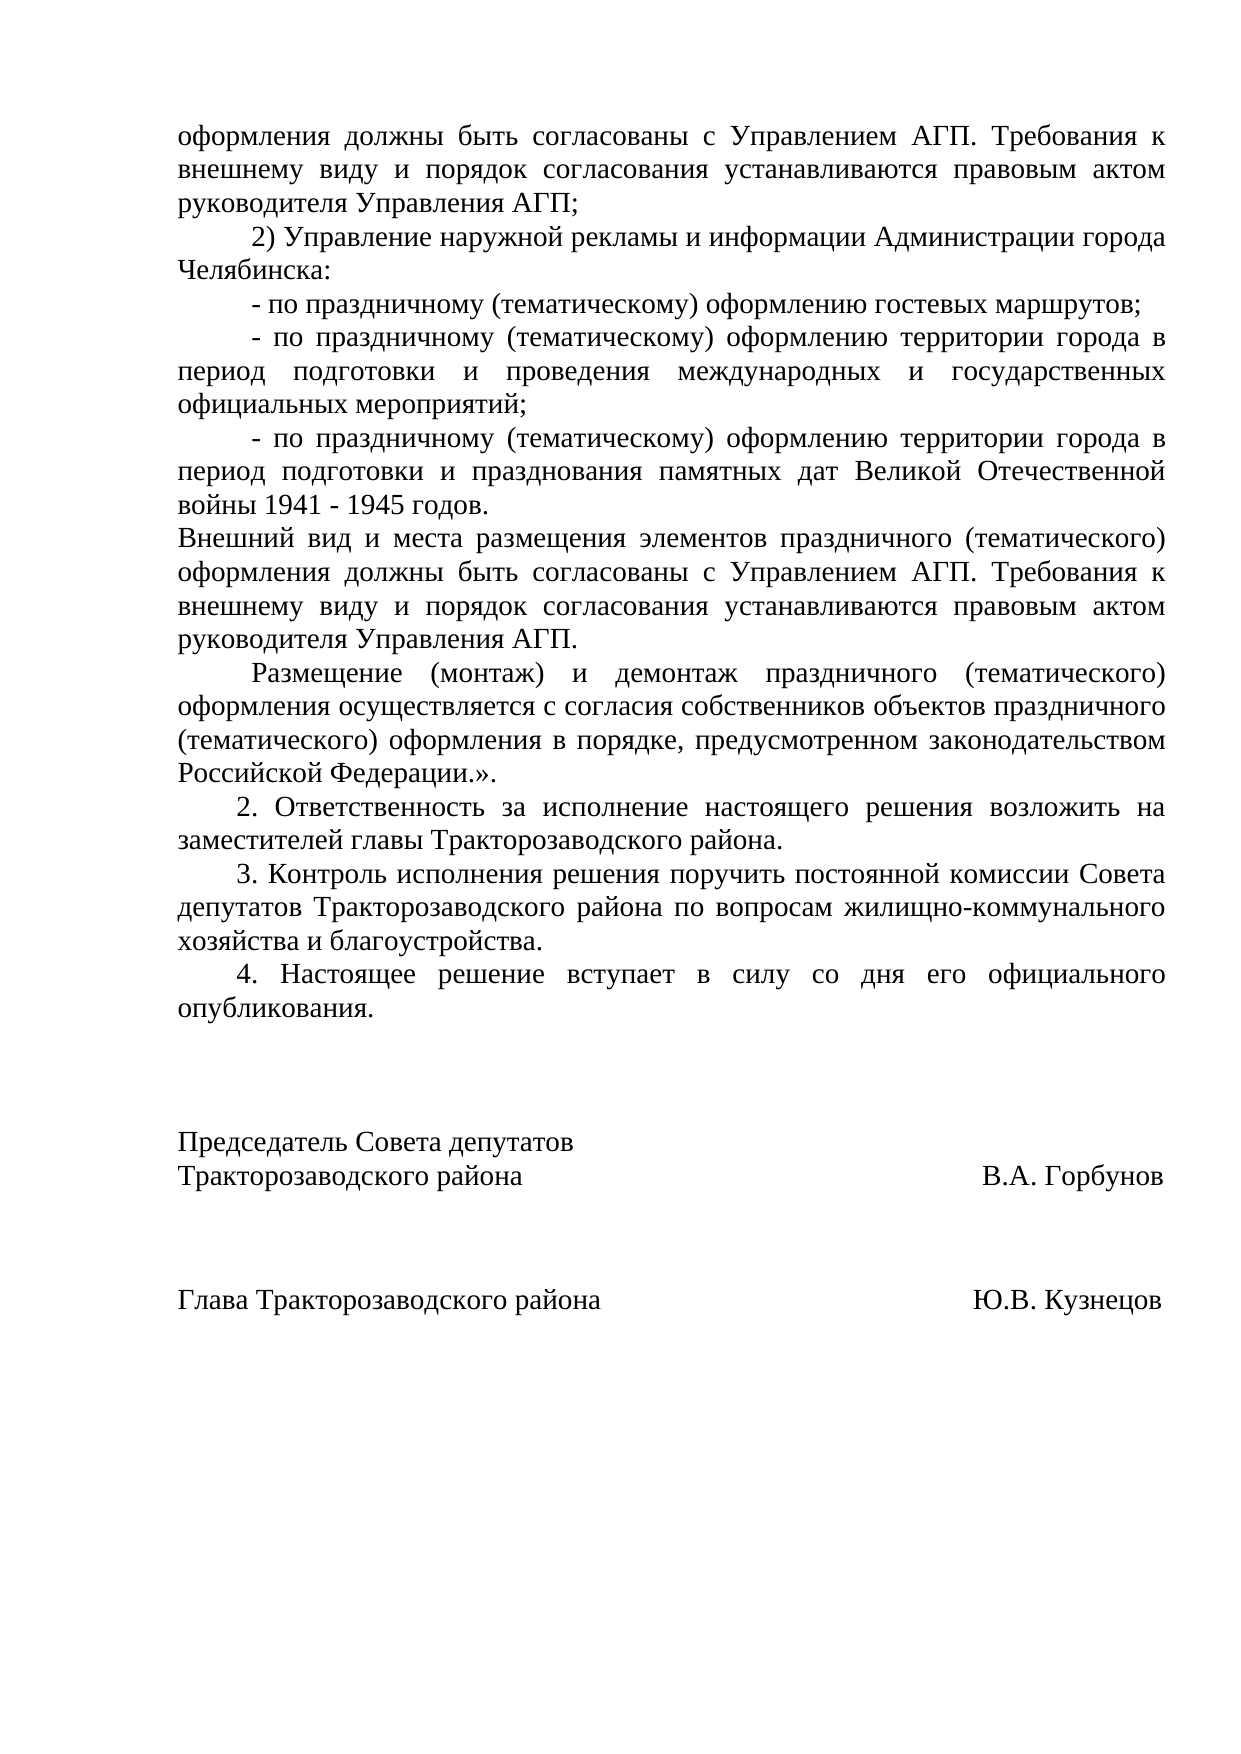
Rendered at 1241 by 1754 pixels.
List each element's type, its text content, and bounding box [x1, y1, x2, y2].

text Тракторозаводского района В.А. Горбунов [177, 1158, 1167, 1191]
text - по праздничному (тематическому) оформлению территории города в период подготовки и празднования памятных дат Великой Отечественной войны 1941 - 1945 годов. [177, 420, 1167, 521]
text 2) Управление наружной рекламы и информации Администрации города Челябинска: [177, 219, 1167, 286]
text - по праздничному (тематическому) оформлению гостевых маршрутов; [177, 286, 1167, 319]
text 3. Контроль исполнения решения поручить постоянной комиссии Совета депутатов Тракторозаводского района по вопросам жилищно-коммунального хозяйства и благоустройства. [177, 856, 1167, 957]
text Размещение (монтаж) и демонтаж праздничного (тематического) оформления осуществляется с согласия собственников объектов праздничного (тематического) оформления в порядке, предусмотренном законодательством Российской Федерации.». [177, 655, 1167, 789]
text Глава Тракторозаводского района Ю.В. Кузнецов [177, 1282, 1167, 1316]
text 2. Ответственность за исполнение настоящего решения возложить на заместителей главы Тракторозаводского района. [177, 789, 1167, 856]
text - по праздничному (тематическому) оформлению территории города в период подготовки и проведения международных и государственных официальных мероприятий; [177, 319, 1167, 420]
text Председатель Совета депутатов [177, 1124, 1167, 1158]
text 4. Настоящее решение вступает в силу со дня его официального опубликования. [177, 957, 1167, 1024]
text Внешний вид и места размещения элементов праздничного (тематического) оформления должны быть согласованы с Управлением АГП. Требования к внешнему виду и порядок согласования устанавливаются правовым актом руководителя Управления АГП. [177, 521, 1167, 655]
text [177, 118, 1167, 219]
